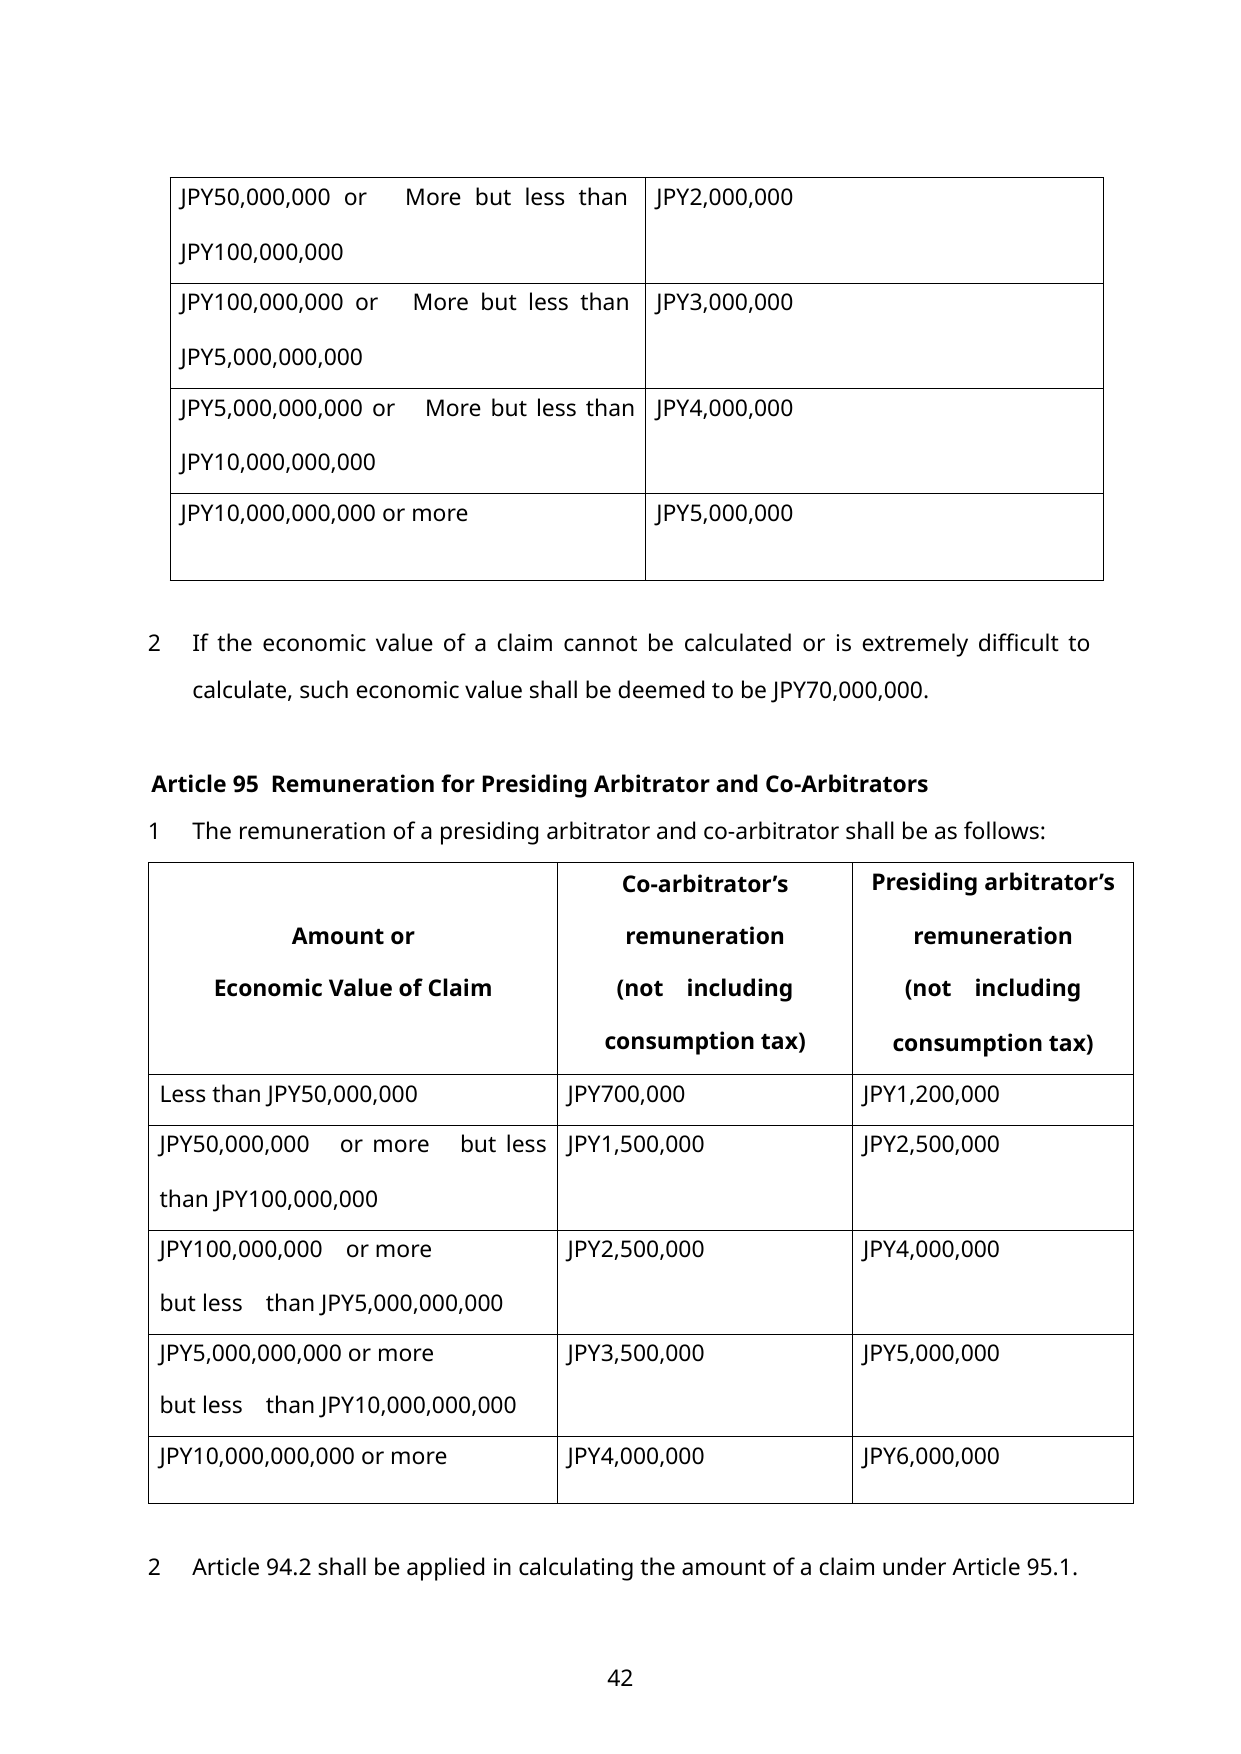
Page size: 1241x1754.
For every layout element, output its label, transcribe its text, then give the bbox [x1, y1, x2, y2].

table_cell JPY700,000 [558, 1075, 852, 1124]
table_cell JPY1,200,000 [853, 1075, 1133, 1124]
table_cell JPY2,000,000 [646, 178, 1103, 283]
table_cell JPY2,500,000 [558, 1231, 852, 1333]
table_cell JPY6,000,000 [853, 1437, 1133, 1503]
table_cell JPY10,000,000,000 or more [171, 494, 645, 579]
table_cell JPY50,000,000 or more but less than JPY100,000,000 [149, 1126, 557, 1230]
subtitle Article 95 Remuneration for Presiding Arbitrator and Co-Arbitrators [151, 768, 1092, 799]
table_cell JPY1,500,000 [558, 1126, 852, 1230]
table_cell JPY100,000,000 or More but less than JPY5,000,000,000 [171, 284, 645, 388]
text 2 Article 94.2 shall be applied in calculating the amount of a claim under Article 95.1. [148, 1551, 1092, 1582]
table_header Presiding arbitrator’s remuneration (not including consumption tax) [853, 863, 1133, 1074]
table_cell JPY3,000,000 [646, 284, 1103, 388]
table_cell JPY3,500,000 [558, 1335, 852, 1436]
table_cell Less than JPY50,000,000 [149, 1075, 557, 1124]
table_cell JPY5,000,000,000 or more but less than JPY10,000,000,000 [149, 1335, 557, 1436]
text 1 The remuneration of a presiding arbitrator and co-arbitrator shall be as follows: [148, 815, 1092, 846]
table_cell JPY5,000,000 [646, 494, 1103, 579]
table_cell JPY4,000,000 [646, 389, 1103, 493]
table_cell JPY4,000,000 [558, 1437, 852, 1503]
table_cell JPY4,000,000 [853, 1231, 1133, 1333]
table_cell JPY100,000,000 or more but less than JPY5,000,000,000 [149, 1231, 557, 1333]
table_cell JPY50,000,000 or More but less than JPY100,000,000 [171, 178, 645, 283]
table_cell JPY10,000,000,000 or more [149, 1437, 557, 1503]
table_cell JPY2,500,000 [853, 1126, 1133, 1230]
table_header Co-arbitrator’s remuneration (not including consumption tax) [558, 863, 852, 1074]
text 2 If the economic value of a claim cannot be calculated or is extremely difficult to calculate, such economic value shall be deemed to be JPY70,000,000. [148, 627, 1092, 706]
table_header Amount or Economic Value of Claim [149, 863, 557, 1074]
table_cell JPY5,000,000,000 or More but less than JPY10,000,000,000 [171, 389, 645, 493]
table_cell JPY5,000,000 [853, 1335, 1133, 1436]
